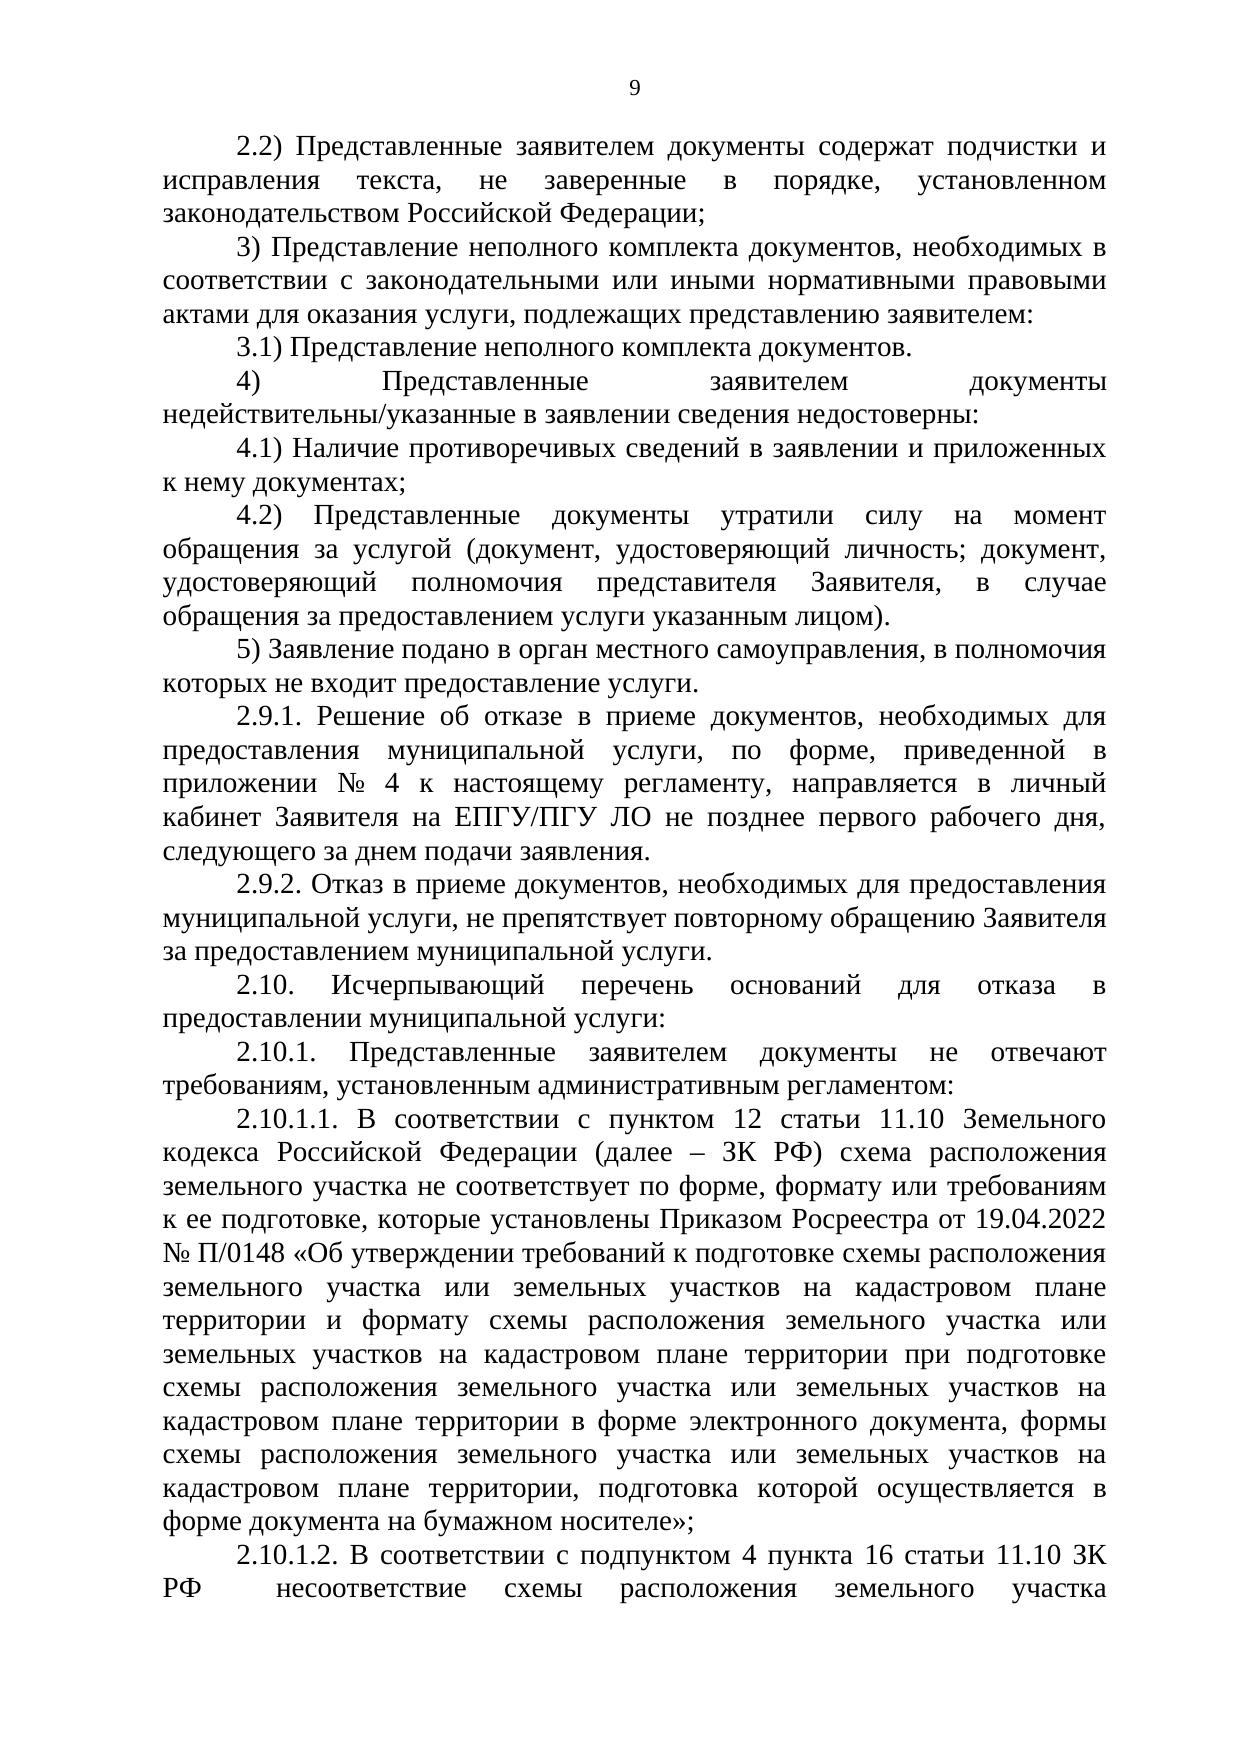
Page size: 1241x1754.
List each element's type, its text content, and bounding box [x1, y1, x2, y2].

text 4) Представленные заявителем документы недействительны/указанные в заявлении сведения недостоверны: [162, 363, 1107, 430]
text 2.10. Исчерпывающий перечень оснований для отказа в предоставлении муниципальной услуги: [162, 967, 1107, 1034]
text 3.1) Представление неполного комплекта документов. [162, 329, 1107, 363]
text 2.9.1. Решение об отказе в приеме документов, необходимых для предоставления муниципальной услуги, по форме, приведенной в приложении № 4 к настоящему регламенту, направляется в личный кабинет Заявителя на ЕПГУ/ПГУ ЛО не позднее первого рабочего дня, следующего за днем подачи заявления. [162, 698, 1107, 866]
text 5) Заявление подано в орган местного самоуправления, в полномочия которых не входит предоставление услуги. [162, 631, 1107, 698]
text 3) Представление неполного комплекта документов, необходимых в соответствии с законодательными или иными нормативными правовыми актами для оказания услуги, подлежащих представлению заявителем: [162, 229, 1107, 329]
text 4.2) Представленные документы утратили силу на момент обращения за услугой (документ, удостоверяющий личность; документ, удостоверяющий полномочия представителя Заявителя, в случае обращения за предоставлением услуги указанным лицом). [162, 497, 1107, 631]
text 2.10.1. Представленные заявителем документы не отвечают требованиям, установленным административным регламентом: [162, 1034, 1107, 1101]
text 2.2) Представленные заявителем документы содержат подчистки и исправления текста, не заверенные в порядке, установленном законодательством Российской Федерации; [162, 128, 1107, 229]
text 2.10.1.1. В соответствии с пунктом 12 статьи 11.10 Земельного кодекса Российской Федерации (далее – ЗК РФ) схема расположения земельного участка не соответствует по форме, формату или требованиям к ее подготовке, которые установлены Приказом Росреестра от 19.04.2022 № П/0148 «Об утверждении требований к подготовке схемы расположения земельного участка или земельных участков на кадастровом плане территории и формату схемы расположения земельного участка или земельных участков на кадастровом плане территории при подготовке схемы расположения земельного участка или земельных участков на кадастровом плане территории в форме электронного документа, формы схемы расположения земельного участка или земельных участков на кадастровом плане территории, подготовка которой осуществляется в форме документа на бумажном носителе»; [162, 1101, 1107, 1537]
text 2.9.2. Отказ в приеме документов, необходимых для предоставления муниципальной услуги, не препятствует повторному обращению Заявителя за предоставлением муниципальной услуги. [162, 866, 1107, 967]
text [162, 1537, 1107, 1604]
text 4.1) Наличие противоречивых сведений в заявлении и приложенных к нему документах; [162, 430, 1107, 497]
